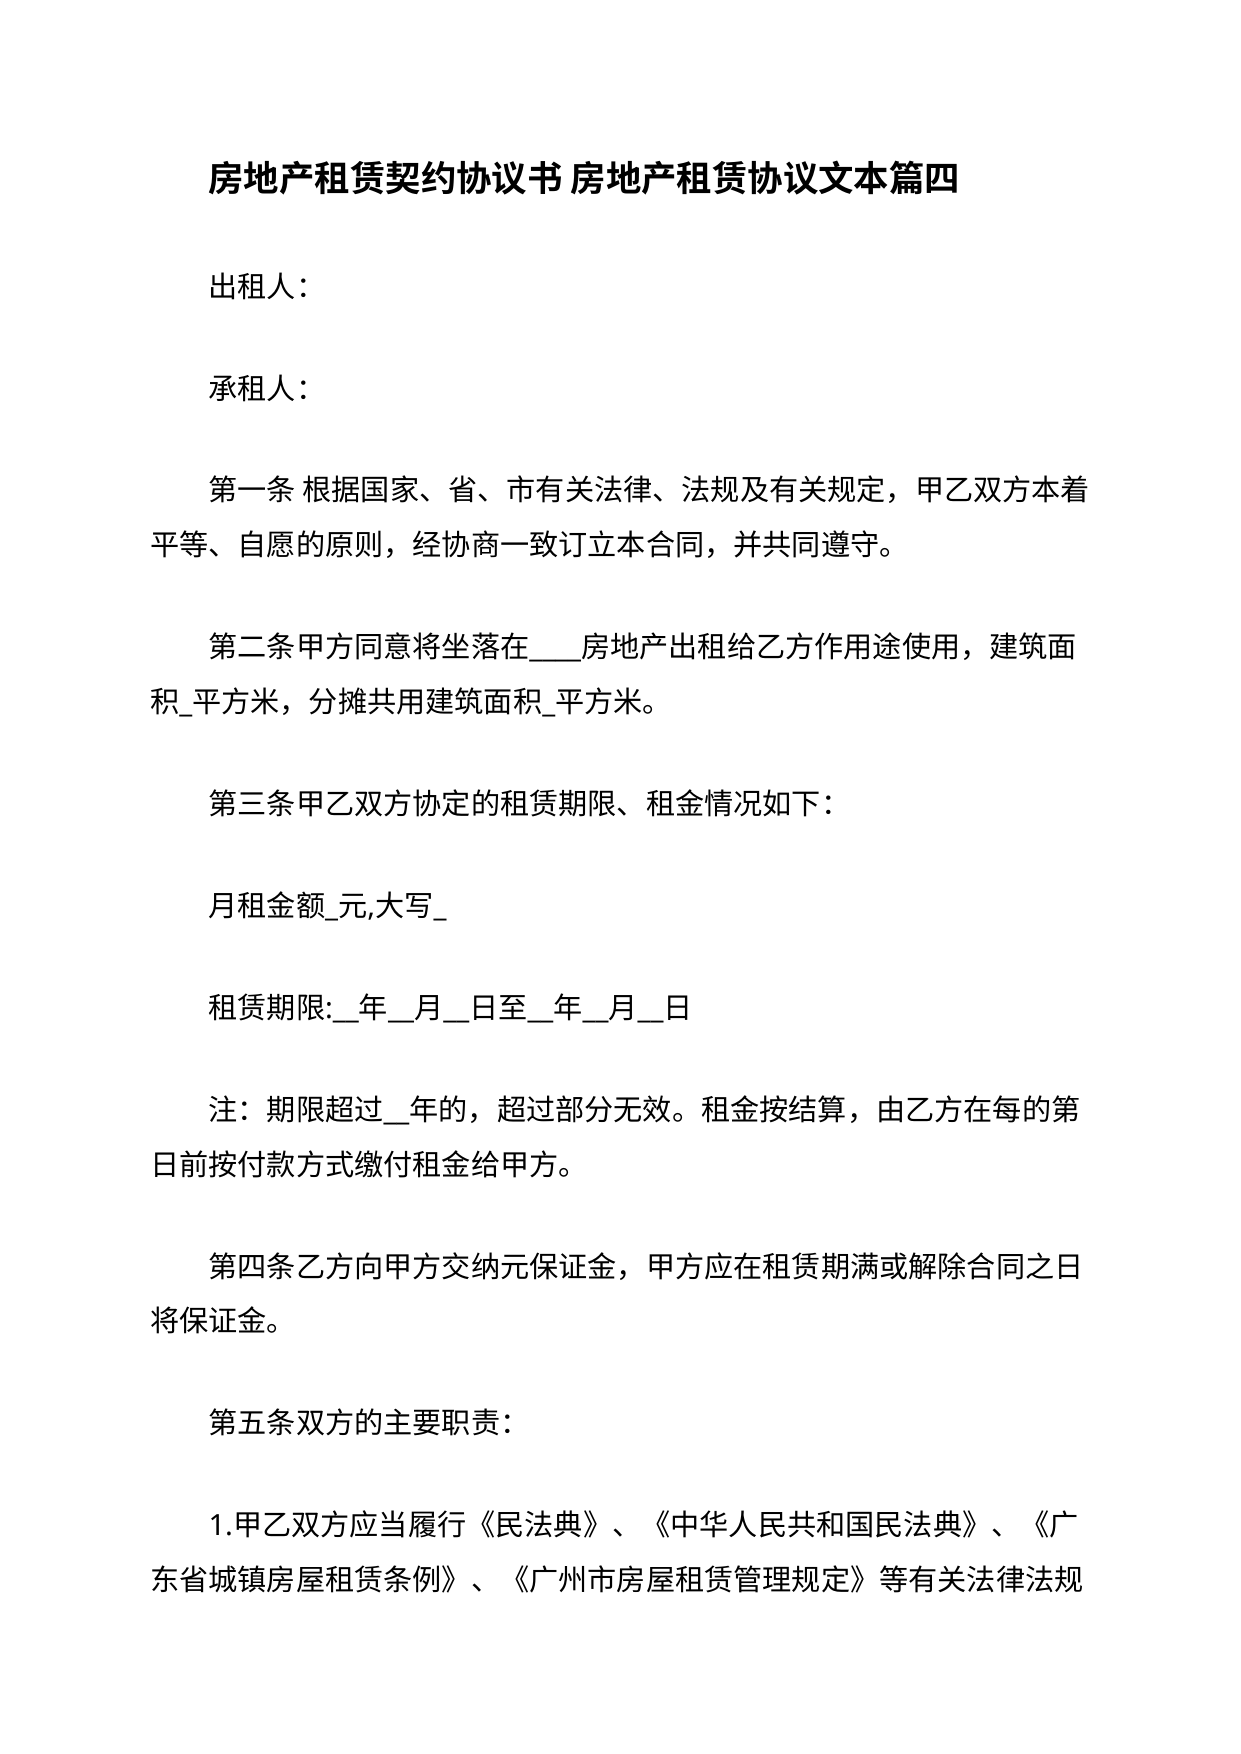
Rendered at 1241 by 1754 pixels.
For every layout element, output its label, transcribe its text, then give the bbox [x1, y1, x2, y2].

text 第五条双方的主要职责： [150, 1400, 1090, 1442]
text 第三条甲乙双方协定的租赁期限、租金情况如下： [150, 781, 1090, 823]
text 第二条甲方同意将坐落在____房地产出租给乙方作用途使用，建筑面积_平方米，分摊共用建筑面积_平方米。 [150, 624, 1090, 721]
text 第四条乙方向甲方交纳元保证金，甲方应在租赁期满或解除合同之日将保证金。 [150, 1243, 1090, 1340]
text 出租人： [150, 263, 1090, 306]
text 租赁期限:__年__月__日至__年__月__日 [150, 984, 1090, 1027]
text 注：期限超过__年的，超过部分无效。租金按结算，由乙方在每的第日前按付款方式缴付租金给甲方。 [150, 1086, 1090, 1184]
text 月租金额_元,大写_ [150, 882, 1090, 925]
text 房地产租赁契约协议书 房地产租赁协议文本篇四 [150, 150, 1090, 201]
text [150, 1502, 1090, 1599]
text 第一条 根据国家、省、市有关法律、法规及有关规定，甲乙双方本着平等、自愿的原则，经协商一致订立本合同，并共同遵守。 [150, 467, 1090, 564]
text 承租人： [150, 365, 1090, 407]
